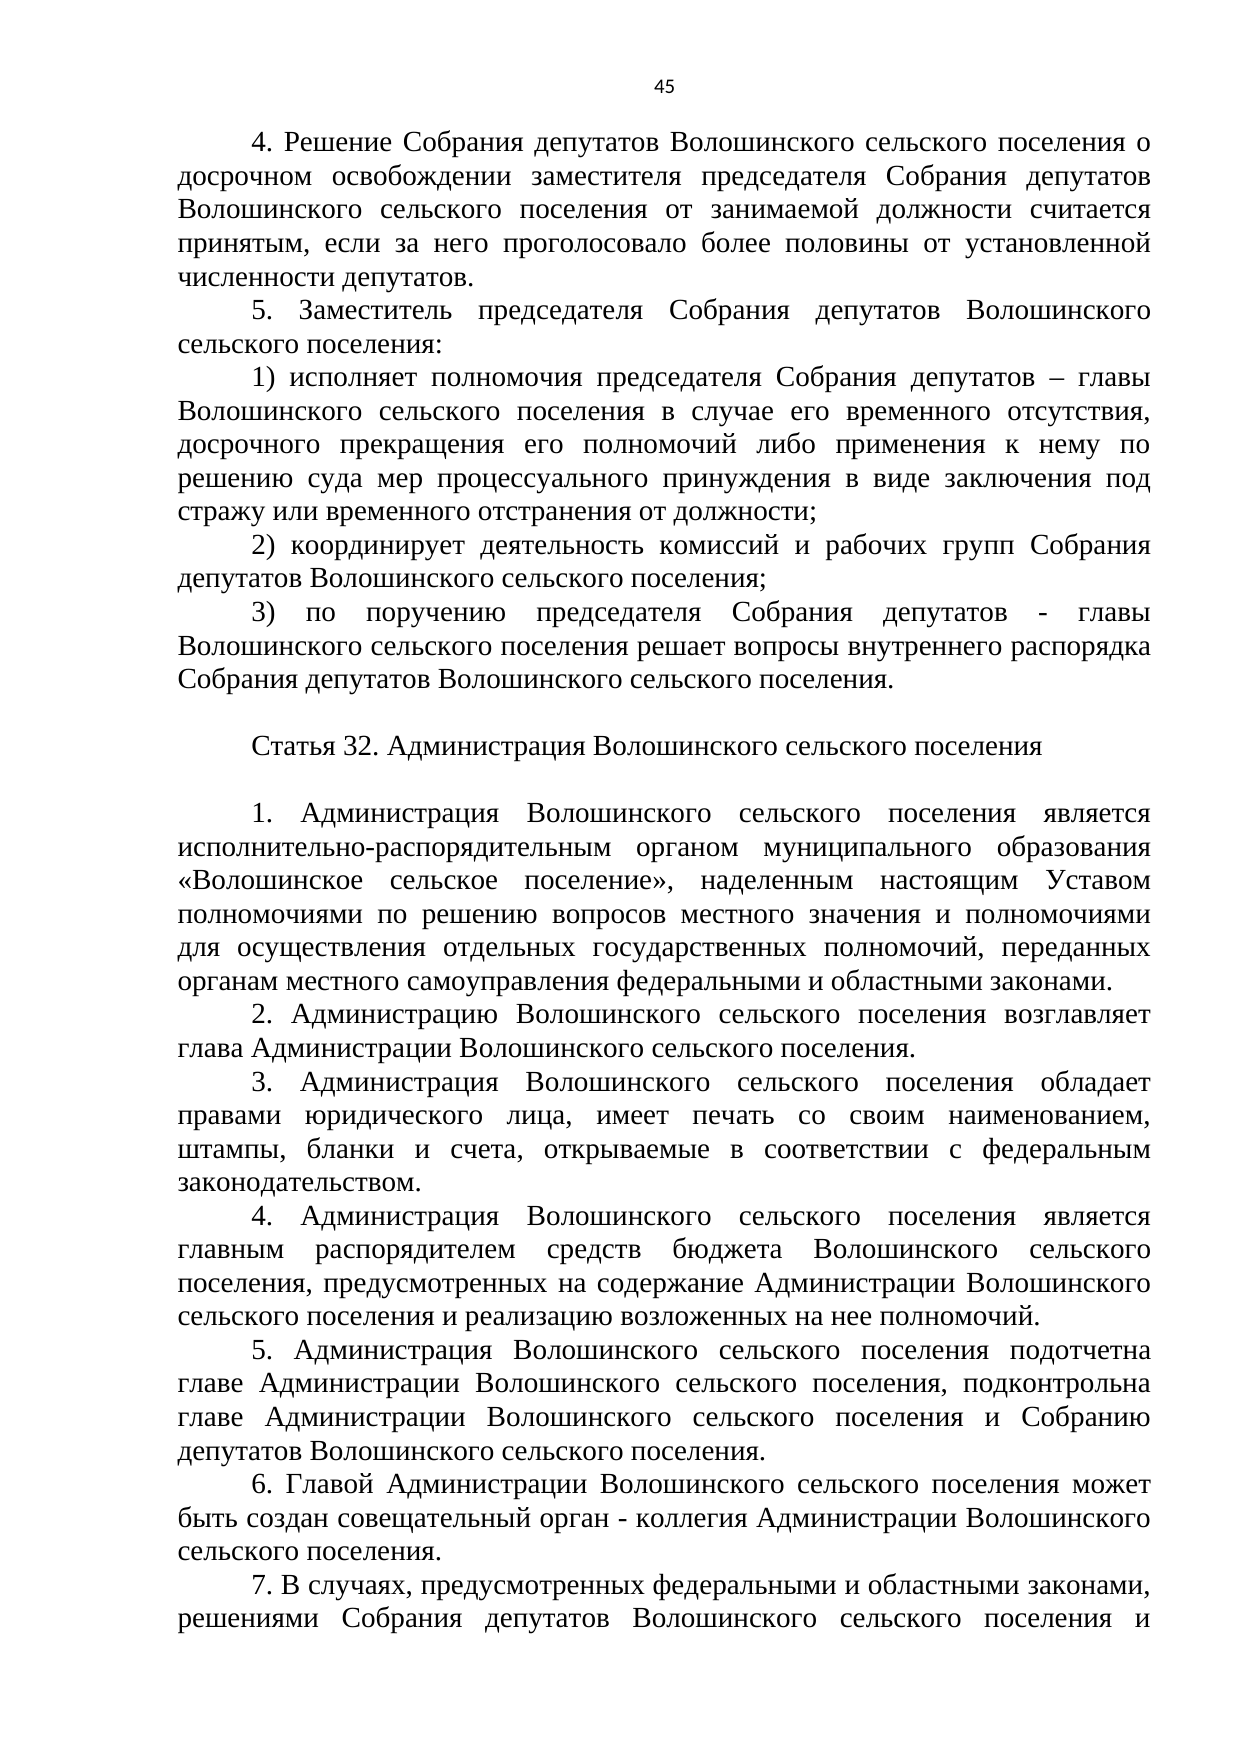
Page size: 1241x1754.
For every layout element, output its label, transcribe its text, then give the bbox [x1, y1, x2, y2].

text 3) по поручению председателя Собрания депутатов - главы Волошинского сельского поселения решает вопросы внутреннего распорядка Собрания депутатов Волошинского сельского поселения. [177, 594, 1152, 695]
text 1) исполняет полномочия председателя Собрания депутатов – главы Волошинского сельского поселения в случае его временного отсутствия, досрочного прекращения его полномочий либо применения к нему по решению суда мер процессуального принуждения в виде заключения под стражу или временного отстранения от должности; [177, 359, 1152, 527]
text 2. Администрацию Волошинского сельского поселения возглавляет глава Администрации Волошинского сельского поселения. [177, 997, 1152, 1064]
text 3. Администрация Волошинского сельского поселения обладает правами юридического лица, имеет печать со своим наименованием, штампы, бланки и счета, открываемые в соответствии с федеральным законодательством. [177, 1064, 1152, 1198]
text 5. Заместитель председателя Собрания депутатов Волошинского сельского поселения: [177, 292, 1152, 359]
text Статья 32. Администрация Волошинского сельского поселения [177, 728, 1152, 762]
text 2) координирует деятельность комиссий и рабочих групп Собрания депутатов Волошинского сельского поселения; [177, 527, 1152, 594]
text 5. Администрация Волошинского сельского поселения подотчетна главе Администрации Волошинского сельского поселения, подконтрольна главе Администрации Волошинского сельского поселения и Собранию депутатов Волошинского сельского поселения. [177, 1332, 1152, 1466]
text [177, 1567, 1152, 1634]
text 4. Администрация Волошинского сельского поселения является главным распорядителем средств бюджета Волошинского сельского поселения, предусмотренных на содержание Администрации Волошинского сельского поселения и реализацию возложенных на нее полномочий. [177, 1198, 1152, 1332]
text 4. Решение Собрания депутатов Волошинского сельского поселения о досрочном освобождении заместителя председателя Собрания депутатов Волошинского сельского поселения от занимаемой должности считается принятым, если за него проголосовало более половины от установленной численности депутатов. [177, 124, 1152, 292]
text 1. Администрация Волошинского сельского поселения является исполнительно-распорядительным органом муниципального образования «Волошинское сельское поселение», наделенным настоящим Уставом полномочиями по решению вопросов местного значения и полномочиями для осуществления отдельных государственных полномочий, переданных органам местного самоуправления федеральными и областными законами. [177, 795, 1152, 997]
text 6. Главой Администрации Волошинского сельского поселения может быть создан совещательный орган - коллегия Администрации Волошинского сельского поселения. [177, 1466, 1152, 1567]
